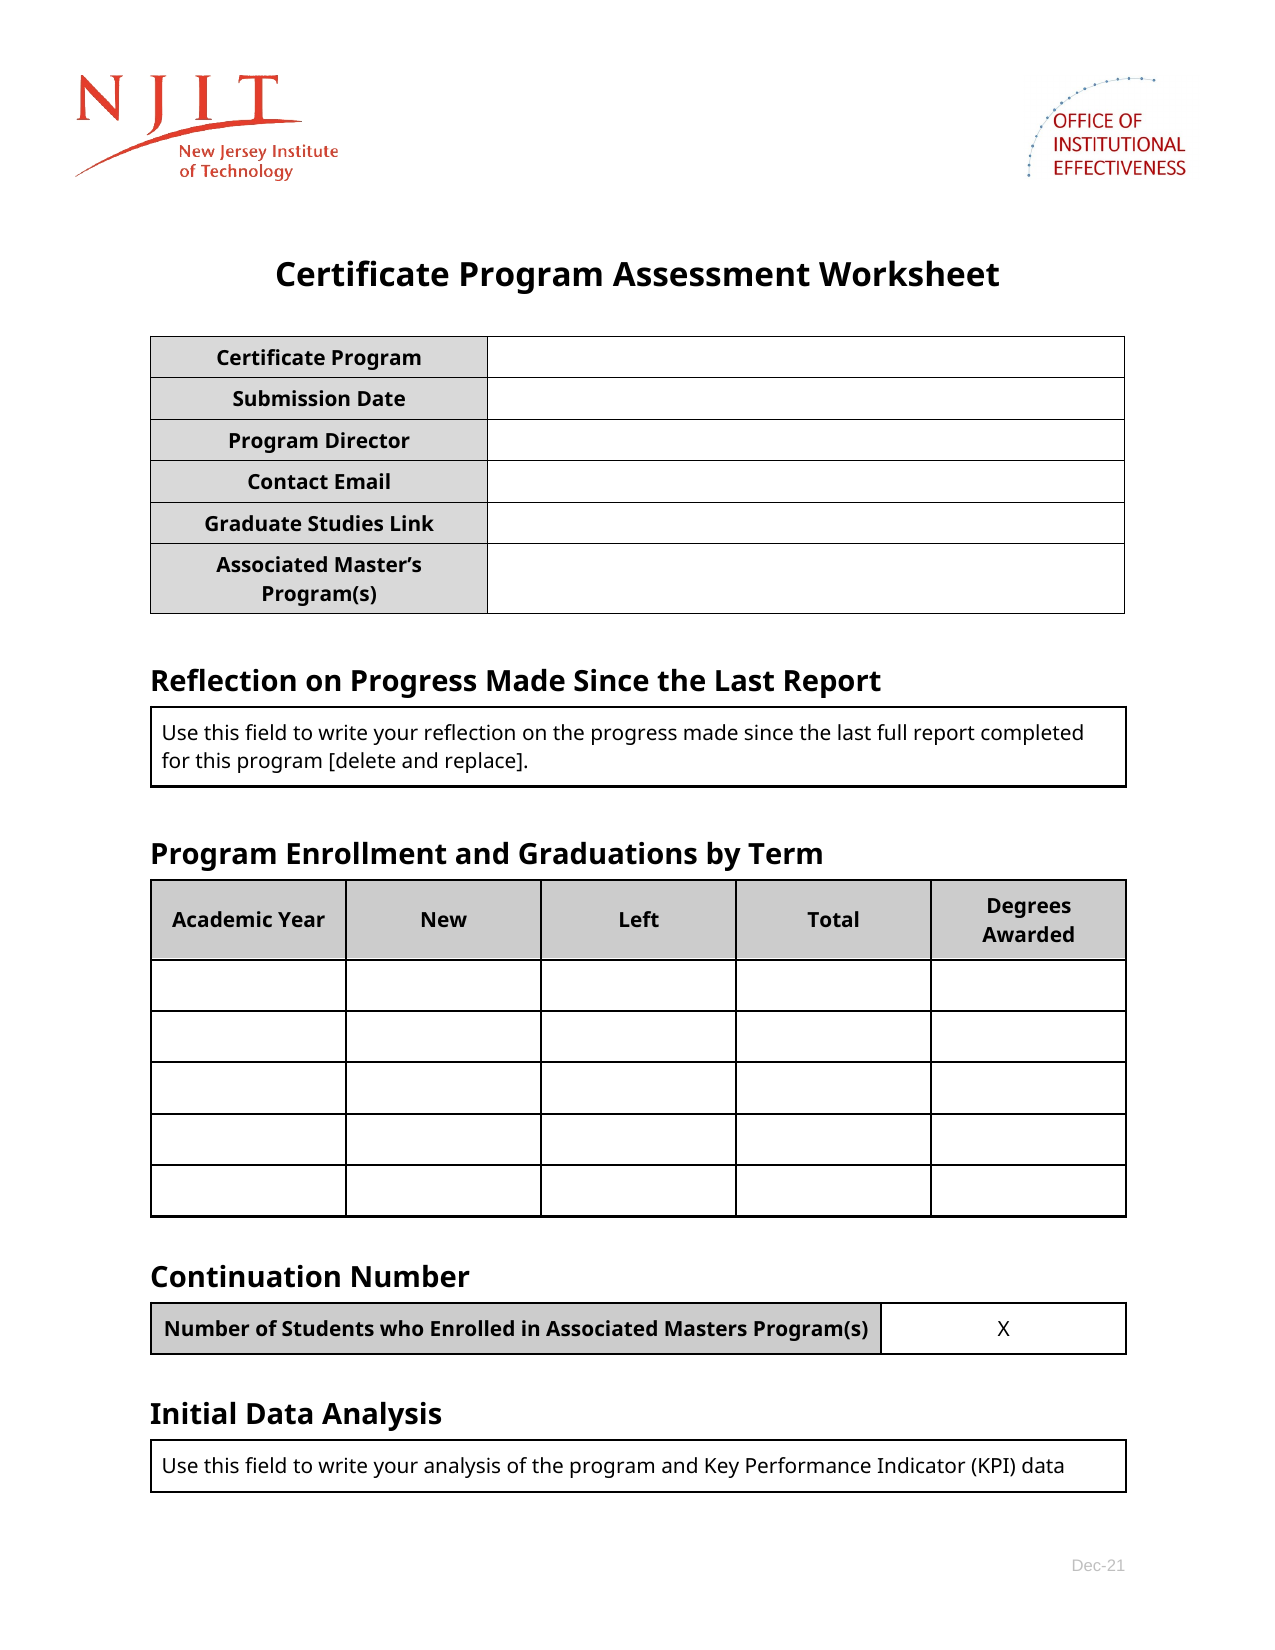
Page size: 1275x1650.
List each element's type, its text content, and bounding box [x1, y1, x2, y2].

table_cell Program Director [151, 420, 487, 460]
table_cell [542, 1063, 735, 1113]
text Reflection on Progress Made Since the Last Report [150, 660, 1125, 700]
table_cell [542, 961, 735, 1010]
table_header Total [737, 881, 930, 958]
table_header X [882, 1304, 1125, 1353]
table_header Number of Students who Enrolled in Associated Masters Program(s) [152, 1304, 880, 1353]
picture [1022, 75, 1200, 180]
text Initial Data Analysis [150, 1393, 1125, 1433]
table_cell [932, 1115, 1125, 1164]
table_header New [347, 881, 540, 958]
table_cell [737, 1063, 930, 1113]
table_header Academic Year [152, 881, 345, 958]
table_cell [347, 961, 540, 1010]
table_cell Graduate Studies Link [151, 503, 487, 543]
table_cell [488, 544, 1124, 613]
table_cell [932, 1063, 1125, 1113]
table_cell [347, 1012, 540, 1061]
table_cell [542, 1166, 735, 1215]
table_header [488, 337, 1124, 377]
table_cell [152, 1012, 345, 1061]
table_cell [152, 1063, 345, 1113]
table_cell [152, 961, 345, 1010]
table_cell [737, 1012, 930, 1061]
table_cell [488, 378, 1124, 419]
table_header Certificate Program [151, 337, 487, 377]
table_cell [932, 1012, 1125, 1061]
table_cell [347, 1063, 540, 1113]
picture [75, 75, 338, 181]
table_cell [737, 961, 930, 1010]
table_header Use this field to write your analysis of the program and Key Performance Indicator (KPI) data provided by OIE [delete and replace]. [152, 1441, 1125, 1491]
table_cell [152, 1166, 345, 1215]
text Program Enrollment and Graduations by Term [150, 833, 1125, 873]
table_cell [737, 1166, 930, 1215]
table_cell Submission Date [151, 378, 487, 419]
table_cell [932, 1166, 1125, 1215]
text Certificate Program Assessment Worksheet [150, 251, 1125, 296]
table_header Use this field to write your reflection on the progress made since the last full report completed for this program [delete and replace]. [152, 708, 1125, 785]
table_cell [347, 1166, 540, 1215]
table_cell [932, 961, 1125, 1010]
table_cell [737, 1115, 930, 1164]
table_header Left [542, 881, 735, 958]
table_cell [488, 420, 1124, 460]
table_cell [152, 1115, 345, 1164]
table_cell Associated Master’s Program(s) [151, 544, 487, 613]
table_cell [542, 1115, 735, 1164]
table_cell [488, 461, 1124, 502]
table_cell [542, 1012, 735, 1061]
table_header Degrees Awarded [932, 881, 1125, 958]
table_cell Contact Email [151, 461, 487, 502]
text Continuation Number [150, 1256, 1125, 1296]
table_cell [347, 1115, 540, 1164]
table_cell [488, 503, 1124, 543]
